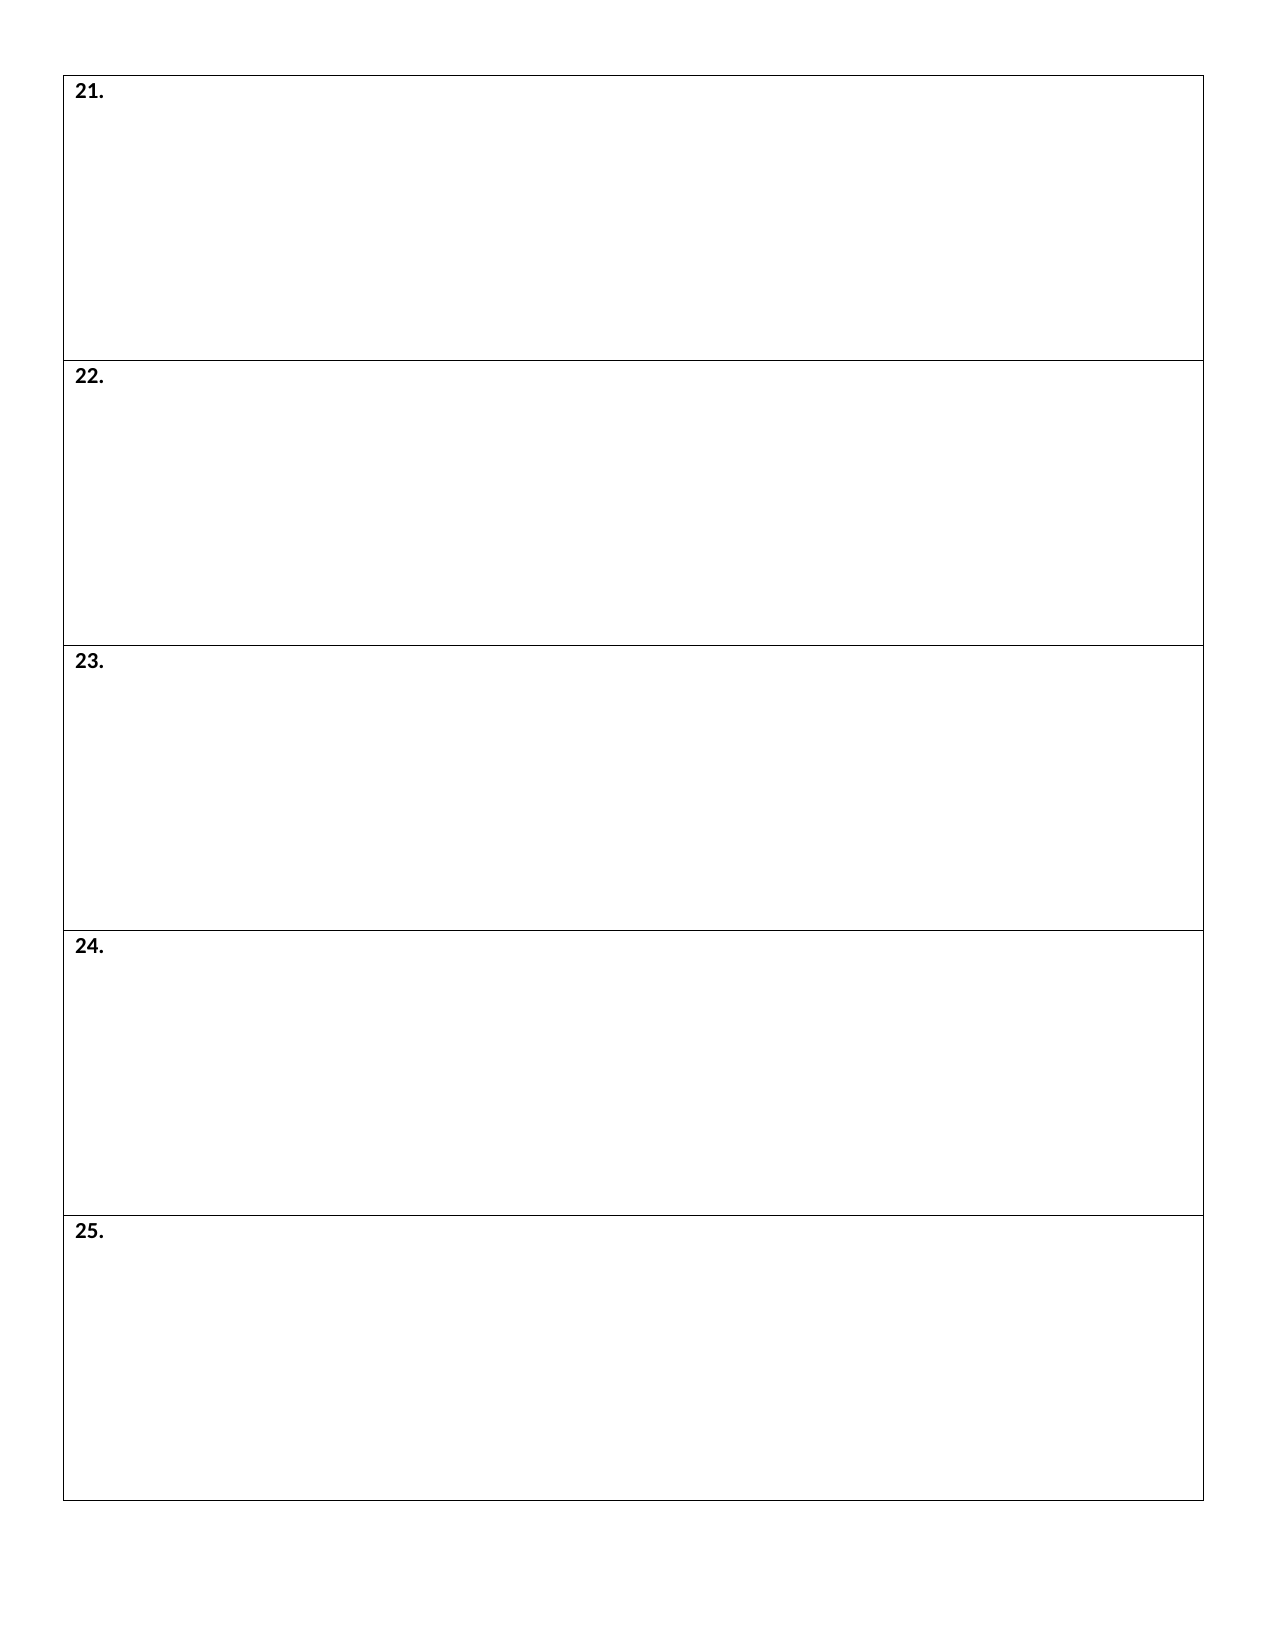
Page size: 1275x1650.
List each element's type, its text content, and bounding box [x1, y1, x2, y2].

table_cell 25. [64, 1216, 1203, 1500]
table_cell 22. [64, 361, 1203, 645]
table_cell 24. [64, 931, 1203, 1215]
table_cell 21. [64, 76, 1203, 360]
table_cell 23. [64, 646, 1203, 930]
